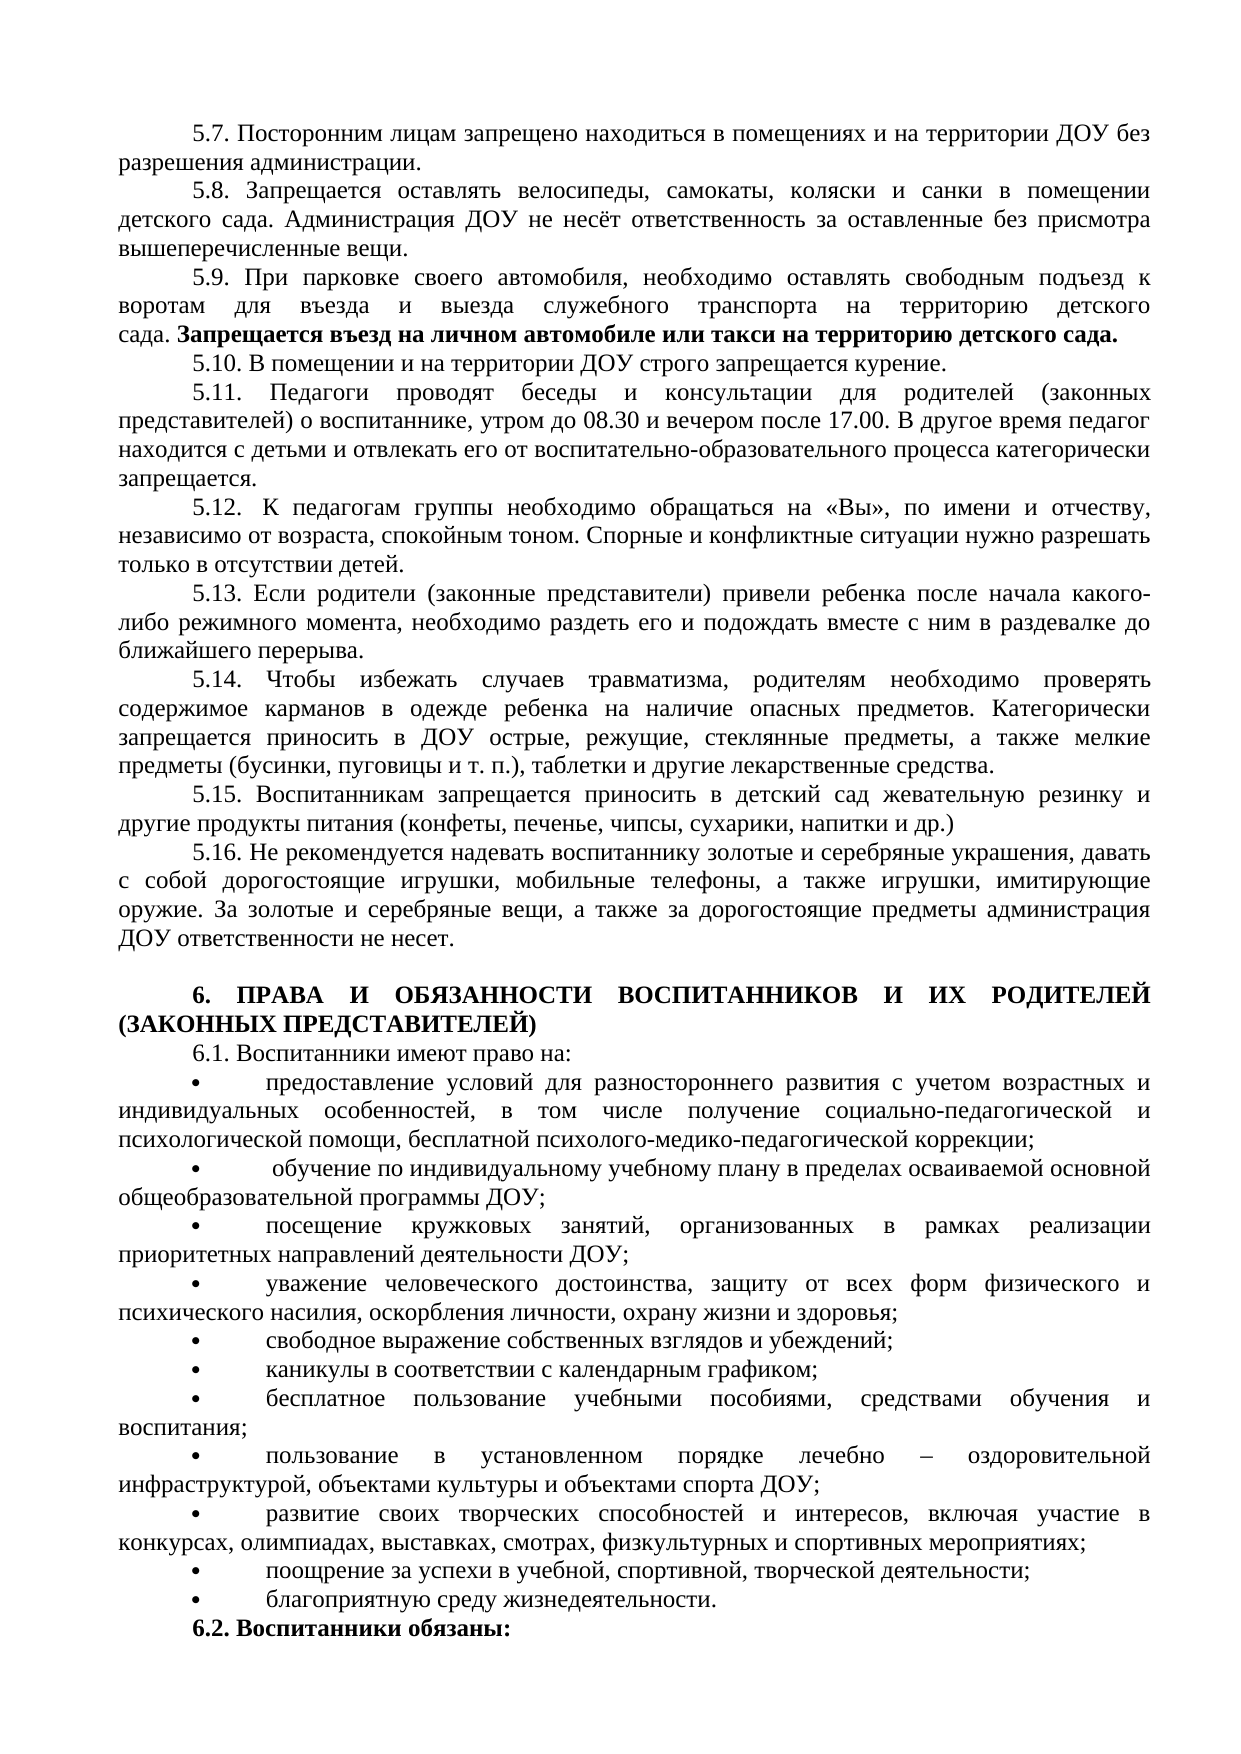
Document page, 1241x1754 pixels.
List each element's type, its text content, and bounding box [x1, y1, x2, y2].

text 5.16. Не рекомендуется надевать воспитаннику золотые и серебряные украшения, давать с собой дорогостоящие игрушки, мобильные телефоны, а также игрушки, имитирующие оружие. За золотые и серебряные вещи, а также за дорогостоящие предметы администрация ДОУ ответственности не несет. [118, 837, 1152, 952]
list развитие своих творческих способностей и интересов, включая участие в конкурсах, олимпиадах, выставках, смотрах, физкультурных и спортивных мероприятиях; [118, 1498, 1152, 1556]
text 5.14. Чтобы избежать случаев травматизма, родителям необходимо проверять содержимое карманов в одежде ребенка на наличие опасных предметов. Категорически запрещается приносить в ДОУ острые, режущие, стеклянные предметы, а также мелкие предметы (бусинки, пуговицы и т. п.), таблетки и другие лекарственные средства. [118, 664, 1152, 779]
text 6. ПРАВА И ОБЯЗАННОСТИ ВОСПИТАННИКОВ И ИХ РОДИТЕЛЕЙ (ЗАКОННЫХ ПРЕДСТАВИТЕЛЕЙ) [118, 981, 1152, 1038]
text 5.7. Посторонним лицам запрещено находиться в помещениях и на территории ДОУ без разрешения администрации. [118, 118, 1152, 176]
list предоставление условий для разностороннего развития с учетом возрастных и индивидуальных особенностей, в том числе получение социально-педагогической и психологической помощи, бесплатной психолого-медико-педагогической коррекции; [118, 1067, 1152, 1153]
text 5.9. При парковке своего автомобиля, необходимо оставлять свободным подъезд к воротам для въезда и выезда служебного транспорта на территорию детского сада. Запрещается въезд на личном автомобиле или такси на территорию детского сада. [118, 262, 1152, 348]
text 5.12. К педагогам группы необходимо обращаться на «Вы», по имени и отчеству, независимо от возраста, спокойным тоном. Спорные и конфликтные ситуации нужно разрешать только в отсутствии детей. [118, 492, 1152, 578]
text 5.15. Воспитанникам запрещается приносить в детский сад жевательную резинку и другие продукты питания (конфеты, печенье, чипсы, сухарики, напитки и др.) [118, 779, 1152, 837]
text 5.8. Запрещается оставлять велосипеды, самокаты, коляски и санки в помещении детского сада. Администрация ДОУ не несёт ответственность за оставленные без присмотра вышеперечисленные вещи. [118, 176, 1152, 262]
list уважение человеческого достоинства, защиту от всех форм физического и психического насилия, оскорбления личности, охрану жизни и здоровья; [118, 1268, 1152, 1326]
list пользование в установленном порядке лечебно – оздоровительной инфраструктурой, объектами культуры и объектами спорта ДОУ; [118, 1441, 1152, 1498]
text 5.13. Если родители (законные представители) привели ребенка после начала какого-либо режимного момента, необходимо раздеть его и подождать вместе с ним в раздевалке до ближайшего перерыва. [118, 578, 1152, 664]
text 6.1. Воспитанники имеют право на: [118, 1038, 1152, 1067]
text 6.2. Воспитанники обязаны: [118, 1613, 1152, 1642]
text 5.10. В помещении и на территории ДОУ строго запрещается курение. [118, 348, 1152, 377]
list бесплатное пользование учебными пособиями, средствами обучения и воспитания; [118, 1383, 1152, 1441]
list поощрение за успехи в учебной, спортивной, творческой деятельности; [118, 1556, 1152, 1584]
list свободное выражение собственных взглядов и убеждений; [118, 1326, 1152, 1354]
list посещение кружковых занятий, организованных в рамках реализации приоритетных направлений деятельности ДОУ; [118, 1211, 1152, 1268]
text 5.11. Педагоги проводят беседы и консультации для родителей (законных представителей) о воспитаннике, утром до 08.30 и вечером после 17.00. В другое время педагог находится с детьми и отвлекать его от воспитательно-образовательного процесса категорически запрещается. [118, 377, 1152, 492]
list благоприятную среду жизнедеятельности. [118, 1584, 1152, 1613]
list каникулы в соответствии с календарным графиком; [118, 1354, 1152, 1383]
list обучение по индивидуальному учебному плану в пределах осваиваемой основной общеобразовательной программы ДОУ; [118, 1153, 1152, 1211]
